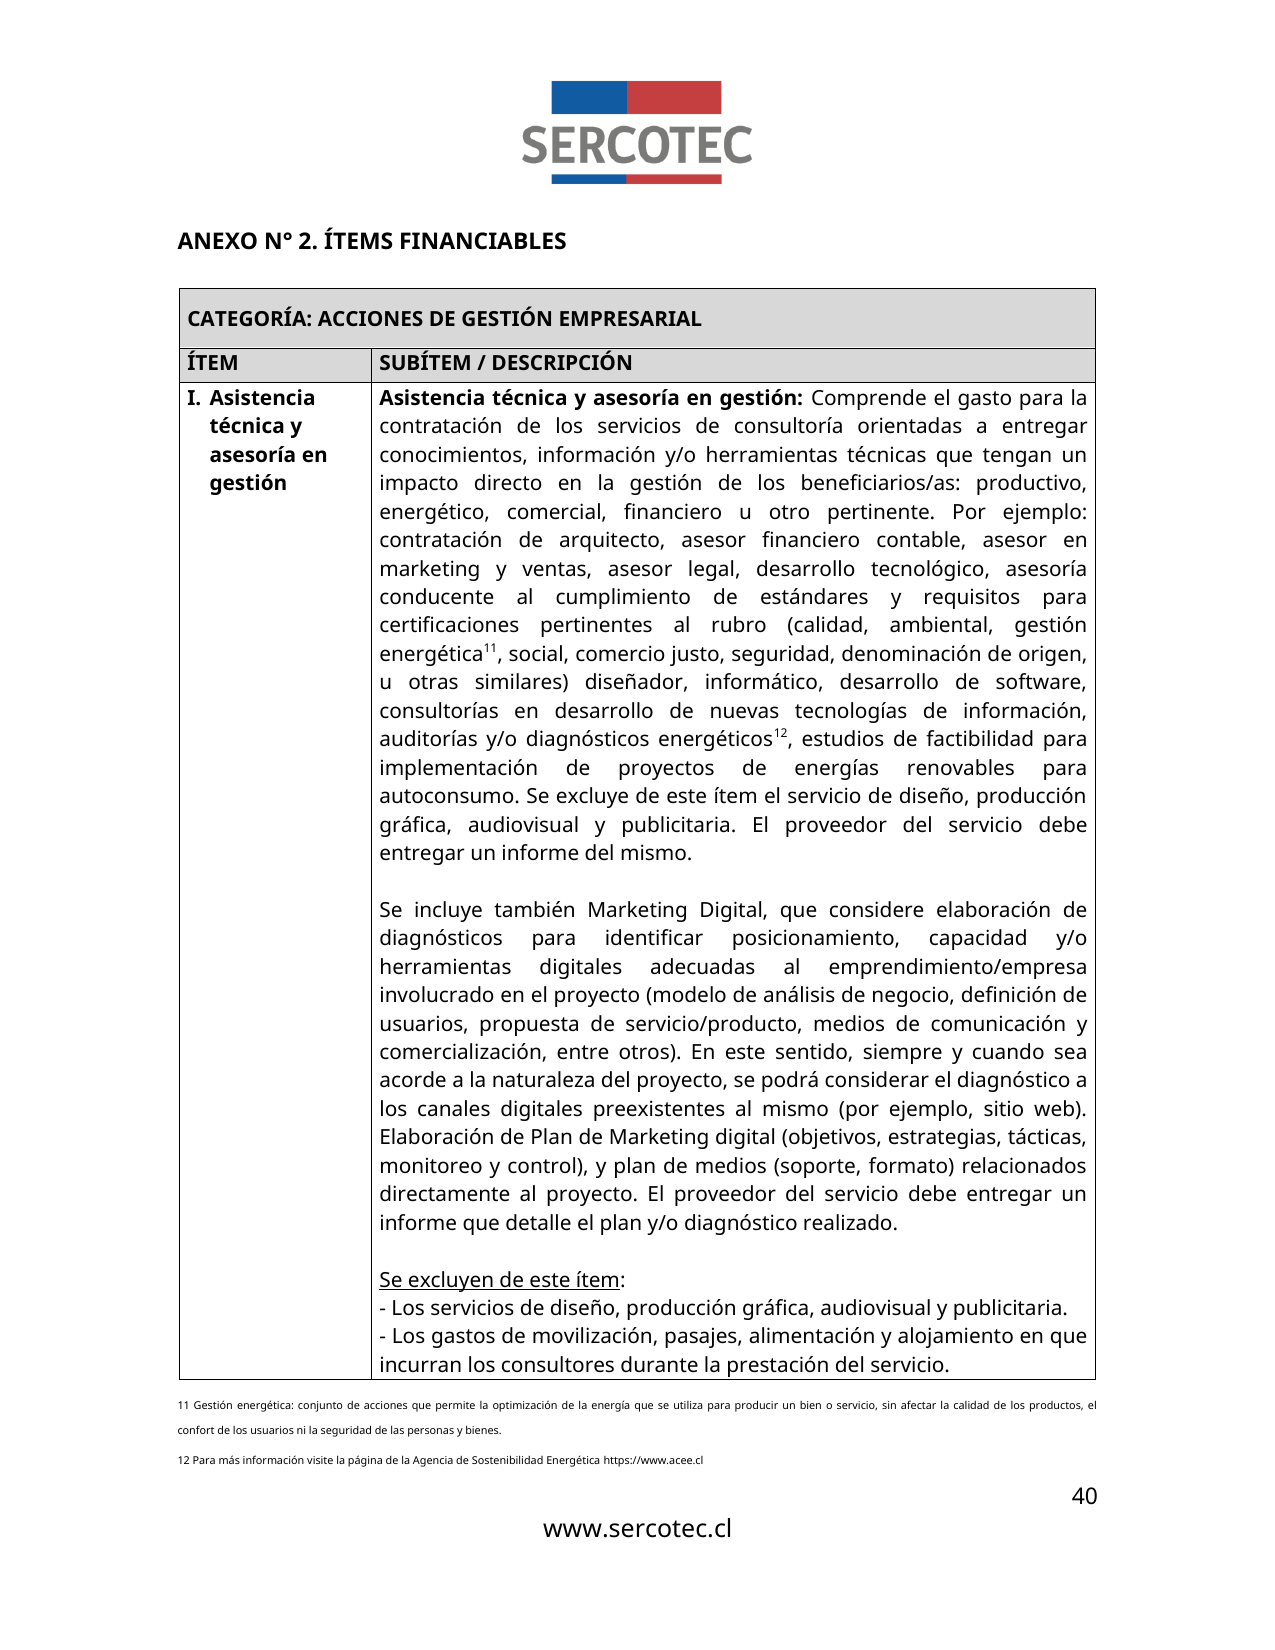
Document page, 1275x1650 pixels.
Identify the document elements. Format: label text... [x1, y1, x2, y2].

picture [512, 73, 763, 194]
table_header CATEGORÍA: ACCIONES DE GESTIÓN EMPRESARIAL [180, 289, 1095, 347]
table_cell Asistencia técnica y asesoría en gestión [180, 383, 371, 1378]
table_cell SUBÍTEM / DESCRIPCIÓN [372, 349, 1095, 382]
text ANEXO N° 2. ÍTEMS FINANCIABLES [177, 225, 1098, 256]
table_cell ÍTEM [180, 349, 371, 382]
